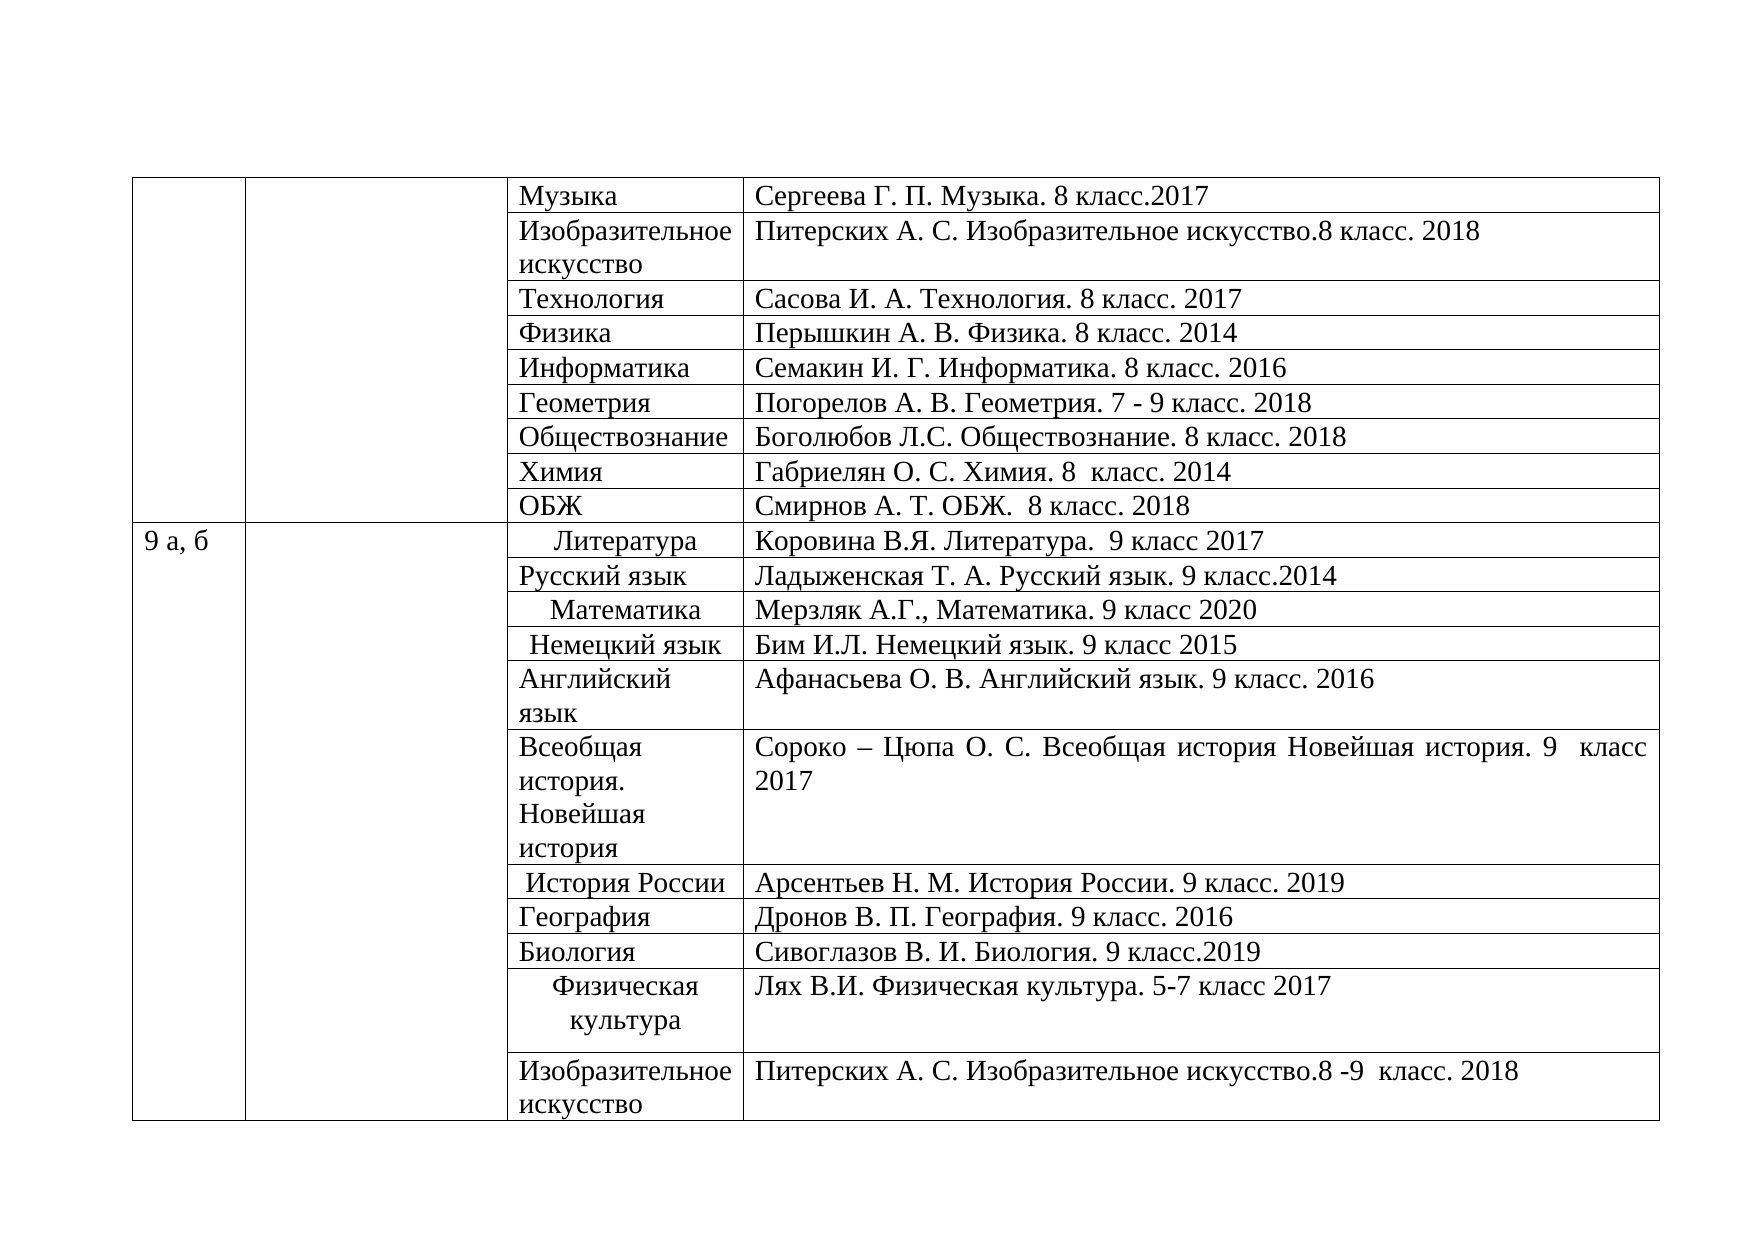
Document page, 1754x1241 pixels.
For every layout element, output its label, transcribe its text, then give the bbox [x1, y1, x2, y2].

table_cell Бим И.Л. Немецкий язык. 9 класс 2015 [744, 627, 1659, 660]
table_cell Геометрия [508, 385, 743, 418]
table_cell Литература [508, 523, 743, 557]
table_cell Дронов В. П. География. 9 класс. 2016 [744, 899, 1659, 933]
table_cell Биология [508, 934, 743, 967]
table_cell Сивоглазов В. И. Биология. 9 класс.2019 [744, 934, 1659, 967]
table_cell Смирнов А. Т. ОБЖ. 8 класс. 2018 [744, 489, 1659, 522]
table_cell Арсентьев Н. М. История России. 9 класс. 2019 [744, 865, 1659, 898]
table_cell Погорелов А. В. Геометрия. 7 - 9 класс. 2018 [744, 385, 1659, 418]
table_cell Физика [508, 316, 743, 349]
table_cell Ладыженская Т. А. Русский язык. 9 класс.2014 [744, 558, 1659, 591]
table_cell История России [508, 865, 743, 898]
table_cell Музыка [508, 178, 743, 212]
table_cell Питерских А. С. Изобразительное искусство.8 класс. 2018 [744, 213, 1659, 280]
table_cell Английский язык [508, 661, 743, 728]
table_cell Афанасьева О. В. Английский язык. 9 класс. 2016 [744, 661, 1659, 728]
table_cell Сергеева Г. П. Музыка. 8 класс.2017 [744, 178, 1659, 212]
table_cell Сасова И. А. Технология. 8 класс. 2017 [744, 281, 1659, 314]
table_cell Лях В.И. Физическая культура. 5-7 класс 2017 [744, 969, 1659, 1052]
table_cell Изобразительное искусство [508, 1053, 743, 1120]
table_cell Физическая культура [508, 969, 743, 1052]
table_cell Семакин И. Г. Информатика. 8 класс. 2016 [744, 350, 1659, 384]
table_cell Информатика [508, 350, 743, 384]
table_cell Химия [508, 454, 743, 487]
table_cell География [508, 899, 743, 933]
table_cell Питерских А. С. Изобразительное искусство.8 -9 класс. 2018 [744, 1053, 1659, 1120]
table_cell ОБЖ [508, 489, 743, 522]
table_cell 9 а, б [133, 523, 245, 1120]
table_cell Обществознание [508, 419, 743, 453]
table_cell [246, 523, 507, 1120]
table_cell Боголюбов Л.С. Обществознание. 8 класс. 2018 [744, 419, 1659, 453]
table_cell Всеобщая история. Новейшая история [508, 730, 743, 864]
table_cell Мерзляк А.Г., Математика. 9 класс 2020 [744, 592, 1659, 626]
table_cell Габриелян О. С. Химия. 8 класс. 2014 [744, 454, 1659, 487]
table_cell Технология [508, 281, 743, 314]
table_cell Русский язык [508, 558, 743, 591]
table_cell Математика [508, 592, 743, 626]
table_cell Сороко – Цюпа О. С. Всеобщая история Новейшая история. 9 класс 2017 [744, 730, 1659, 864]
table_cell Коровина В.Я. Литература. 9 класс 2017 [744, 523, 1659, 557]
table_cell Немецкий язык [508, 627, 743, 660]
table_cell Изобразительное искусство [508, 213, 743, 280]
table_cell Перышкин А. В. Физика. 8 класс. 2014 [744, 316, 1659, 349]
